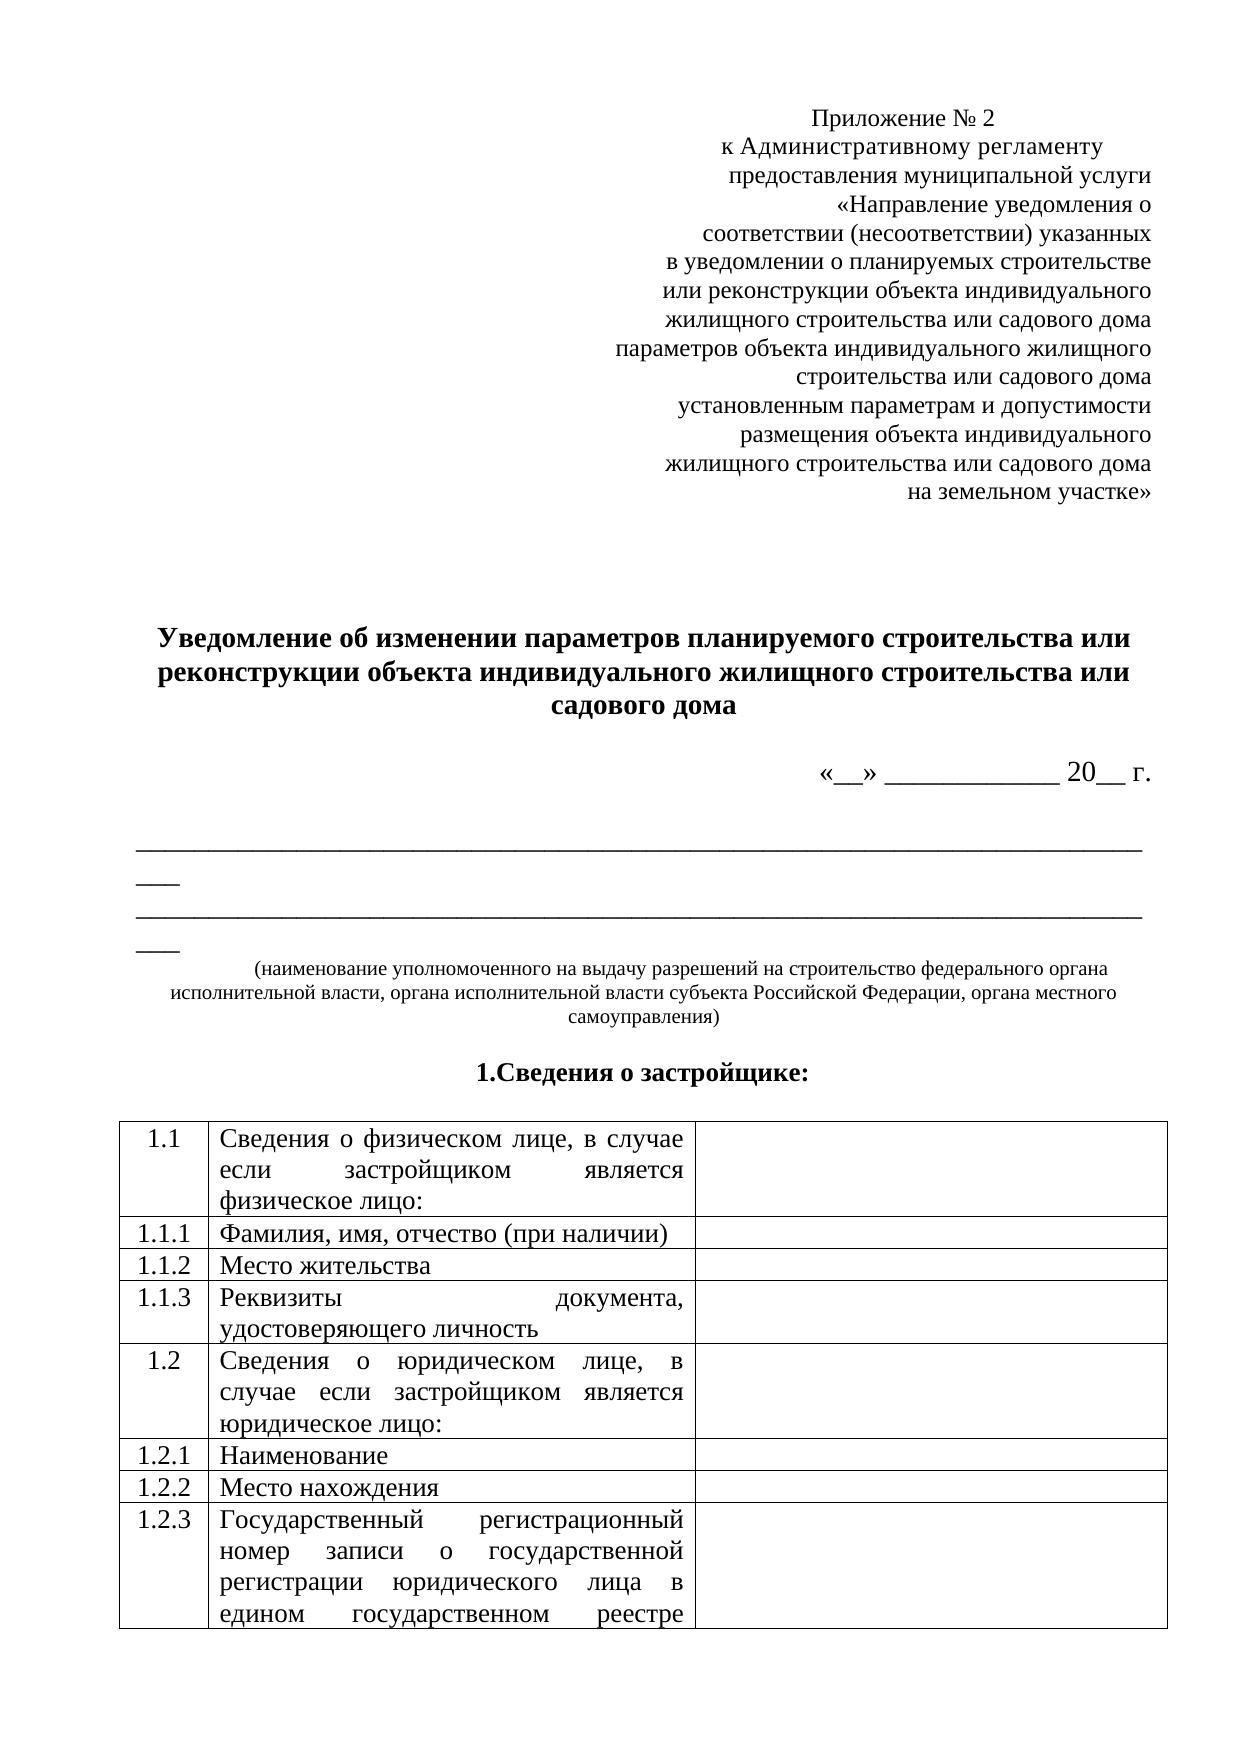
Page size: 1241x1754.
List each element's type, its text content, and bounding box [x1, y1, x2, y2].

table_cell Фамилия, имя, отчество (при наличии) [209, 1217, 695, 1248]
table_cell [696, 1249, 1167, 1280]
text «Направление уведомления о [136, 189, 1152, 218]
text жилищного строительства или садового дома [136, 448, 1152, 476]
text предоставления муниципальной услуги [673, 160, 1152, 189]
table_cell Место нахождения [209, 1471, 695, 1502]
text ________________________________________________________________________ ________________________________________________________________________ [136, 821, 1152, 956]
text установленным параметрам и допустимости [136, 390, 1152, 419]
text жилищного строительства или садового дома [136, 304, 1152, 333]
table_cell [696, 1281, 1167, 1343]
text «__» ____________ 20__ г. [136, 754, 1152, 788]
table_cell Реквизиты документа, удостоверяющего личность [209, 1281, 695, 1343]
text строительства или садового дома [136, 361, 1152, 390]
table_cell Сведения о юридическом лице, в случае если застройщиком является юридическое лицо: [209, 1344, 695, 1438]
table_cell 1.1.2 [120, 1249, 208, 1280]
text или реконструкции объекта индивидуального [136, 275, 1152, 304]
table_header Сведения о физическом лице, в случае если застройщиком является физическое лицо: [209, 1122, 695, 1216]
text (наименование уполномоченного на выдачу разрешений на строительство федерального органа исполнительной власти, органа исполнительной власти субъекта Российской Федерации, органа местного самоуправления) [136, 956, 1152, 1028]
table_cell 1.2.2 [120, 1471, 208, 1502]
text Уведомление об изменении параметров планируемого строительства или реконструкции объекта индивидуального жилищного строительства или садового дома [136, 620, 1152, 721]
table_header 1.1 [120, 1122, 208, 1216]
text на земельном участке» [136, 476, 1152, 505]
table_cell [696, 1217, 1167, 1248]
table_cell [696, 1471, 1167, 1502]
table_cell 1.2.1 [120, 1439, 208, 1470]
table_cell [209, 1503, 695, 1628]
table_cell 1.2 [120, 1344, 208, 1438]
text к Административному регламенту [673, 131, 1152, 160]
table_header [696, 1122, 1167, 1216]
text соответствии (несоответствии) указанных [136, 218, 1152, 246]
table_cell 1.1.1 [120, 1217, 208, 1248]
text размещения объекта индивидуального [136, 419, 1152, 448]
table_cell [696, 1439, 1167, 1470]
table_cell 1.1.3 [120, 1281, 208, 1343]
text Приложение № 2 [136, 103, 1152, 131]
text в уведомлении о планируемых строительстве [136, 246, 1152, 275]
table_cell 1.2.3 [120, 1503, 208, 1628]
table_cell [696, 1503, 1167, 1628]
text параметров объекта индивидуального жилищного [136, 333, 1152, 361]
table_cell [696, 1344, 1167, 1438]
table_cell Место жительства [209, 1249, 695, 1280]
text 1.Сведения о застройщике: [136, 1056, 1149, 1088]
table_cell Наименование [209, 1439, 695, 1470]
